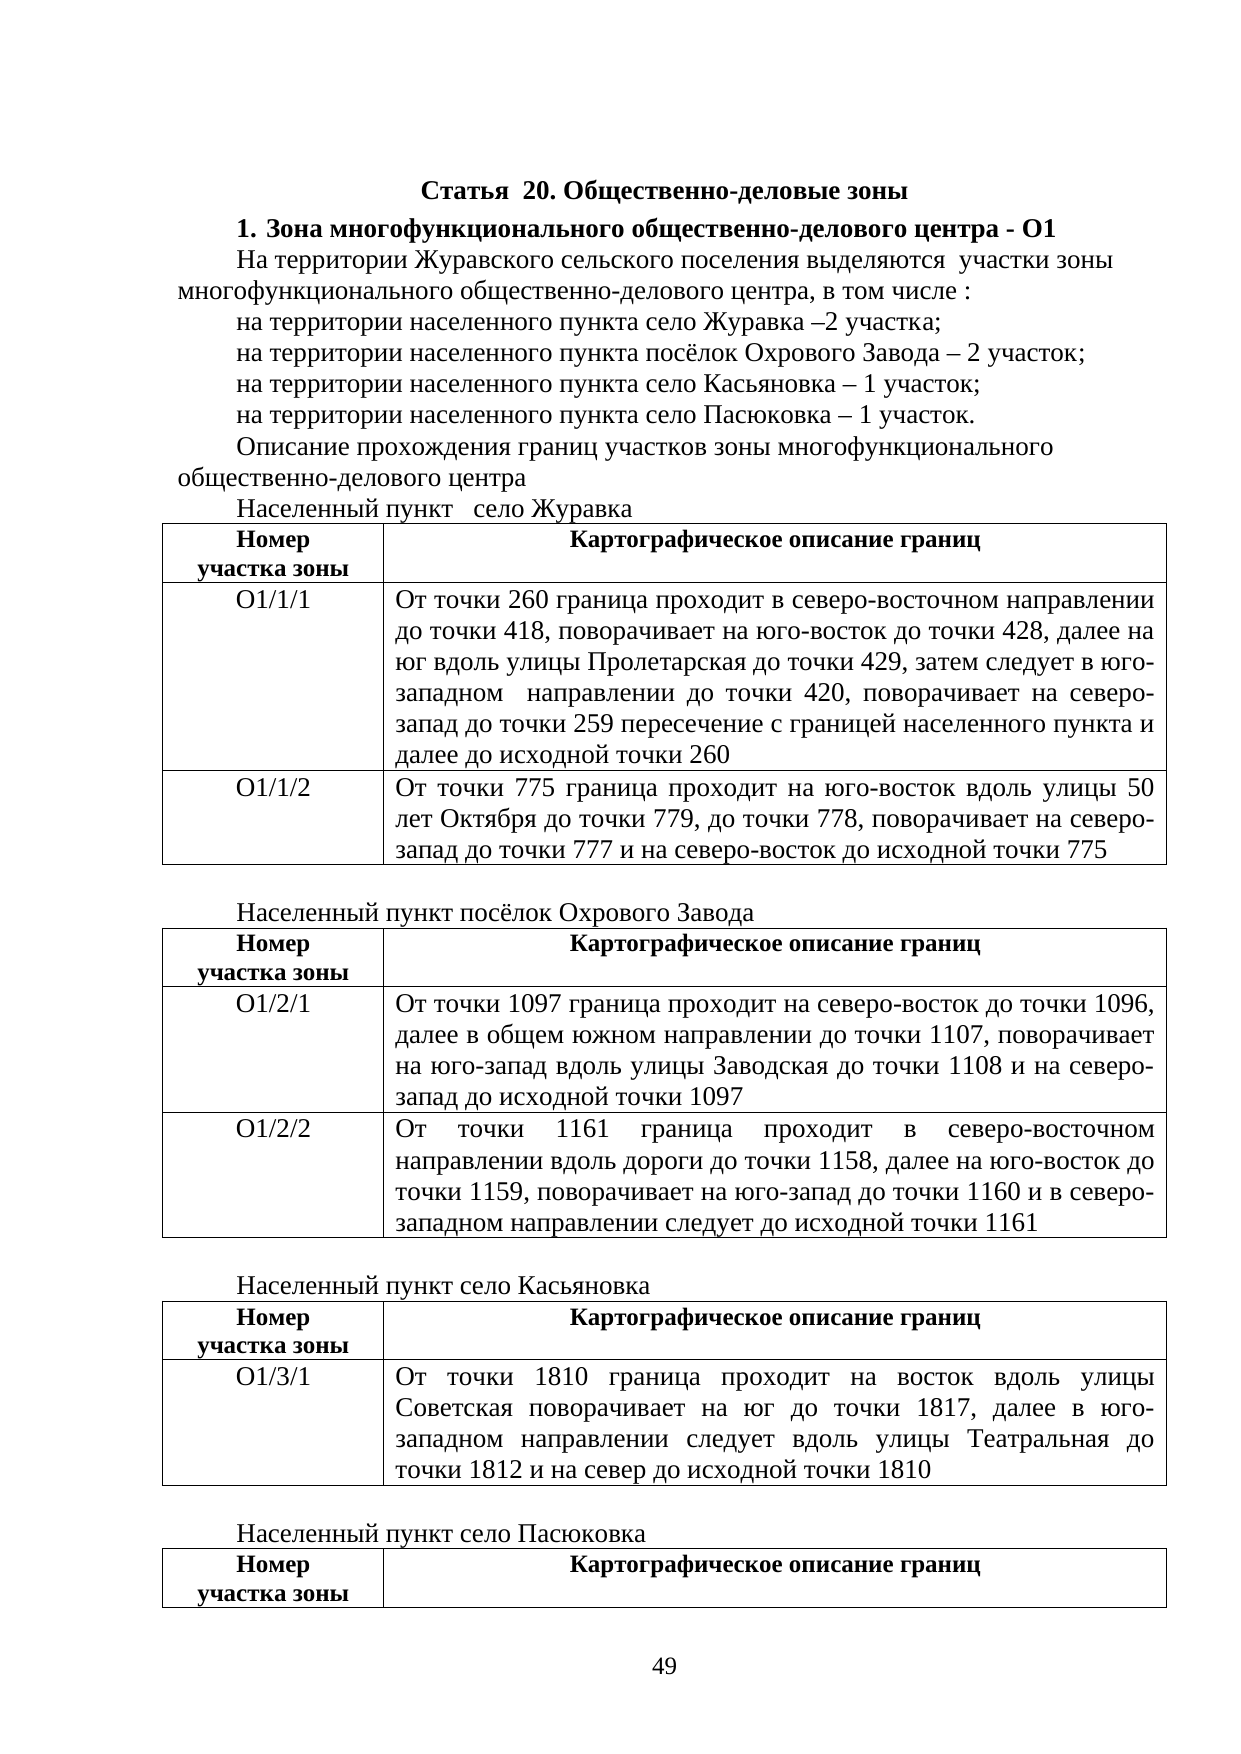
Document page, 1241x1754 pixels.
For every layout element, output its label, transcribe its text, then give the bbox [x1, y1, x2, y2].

table_cell О1/3/1 [163, 1360, 383, 1485]
text Населенный пункт село Журавка [177, 492, 1152, 523]
text На территории Журавского сельского поселения выделяются участки зоны многофункционального общественно-делового центра, в том числе : [177, 243, 1152, 305]
subtitle Статья 20. Общественно-деловые зоны [177, 174, 1152, 205]
table_cell О1/1/2 [163, 771, 383, 864]
text на территории населенного пункта посёлок Охрового Завода – 2 участок; [177, 336, 1152, 367]
table_header Номер участка зоны [163, 1549, 383, 1607]
table_cell От точки 1097 граница проходит на северо-восток до точки 1096, далее в общем южном направлении до точки 1107, поворачивает на юго-запад вдоль улицы Заводская до точки 1108 и на северо-запад до исходной точки 1097 [384, 987, 1166, 1112]
table_header Номер участка зоны [163, 524, 383, 582]
text Населенный пункт посёлок Охрового Завода [177, 896, 1152, 927]
table_cell От точки 260 граница проходит в северо-восточном направлении до точки 418, поворачивает на юго-восток до точки 428, далее на юг вдоль улицы Пролетарская до точки 429, затем следует в юго-западном направлении до точки 420, поворачивает на северо-запад до точки 259 пересечение с границей населенного пункта и далее до исходной точки 260 [384, 583, 1166, 769]
table_header Картографическое описание границ [384, 929, 1166, 986]
text Населенный пункт село Пасюковка [177, 1517, 1152, 1548]
table_cell От точки 1161 граница проходит в северо-восточном направлении вдоль дороги до точки 1158, далее на юго-восток до точки 1159, поворачивает на юго-запад до точки 1160 и в северо-западном направлении следует до исходной точки 1161 [384, 1113, 1166, 1237]
list Зона многофункционального общественно-делового центра - О1 [236, 212, 1152, 243]
table_cell О1/2/1 [163, 987, 383, 1112]
table_header Номер участка зоны [163, 1302, 383, 1359]
text на территории населенного пункта село Журавка –2 участка; [177, 305, 1152, 336]
table_cell О1/1/1 [163, 583, 383, 769]
text Описание прохождения границ участков зоны многофункционального общественно-делового центра [177, 430, 1152, 492]
table_header Номер участка зоны [163, 929, 383, 986]
table_header Картографическое описание границ [384, 1549, 1166, 1607]
table_header Картографическое описание границ [384, 524, 1166, 582]
text на территории населенного пункта село Касьяновка – 1 участок; [177, 367, 1152, 398]
table_cell От точки 1810 граница проходит на восток вдоль улицы Советская поворачивает на юг до точки 1817, далее в юго-западном направлении следует вдоль улицы Театральная до точки 1812 и на север до исходной точки 1810 [384, 1360, 1166, 1485]
text Населенный пункт село Касьяновка [177, 1269, 1152, 1301]
text на территории населенного пункта село Пасюковка – 1 участок. [177, 398, 1152, 430]
table_cell О1/2/2 [163, 1113, 383, 1237]
table_header Картографическое описание границ [384, 1302, 1166, 1359]
table_cell От точки 775 граница проходит на юго-восток вдоль улицы 50 лет Октября до точки 779, до точки 778, поворачивает на северо-запад до точки 777 и на северо-восток до исходной точки 775 [384, 771, 1166, 864]
